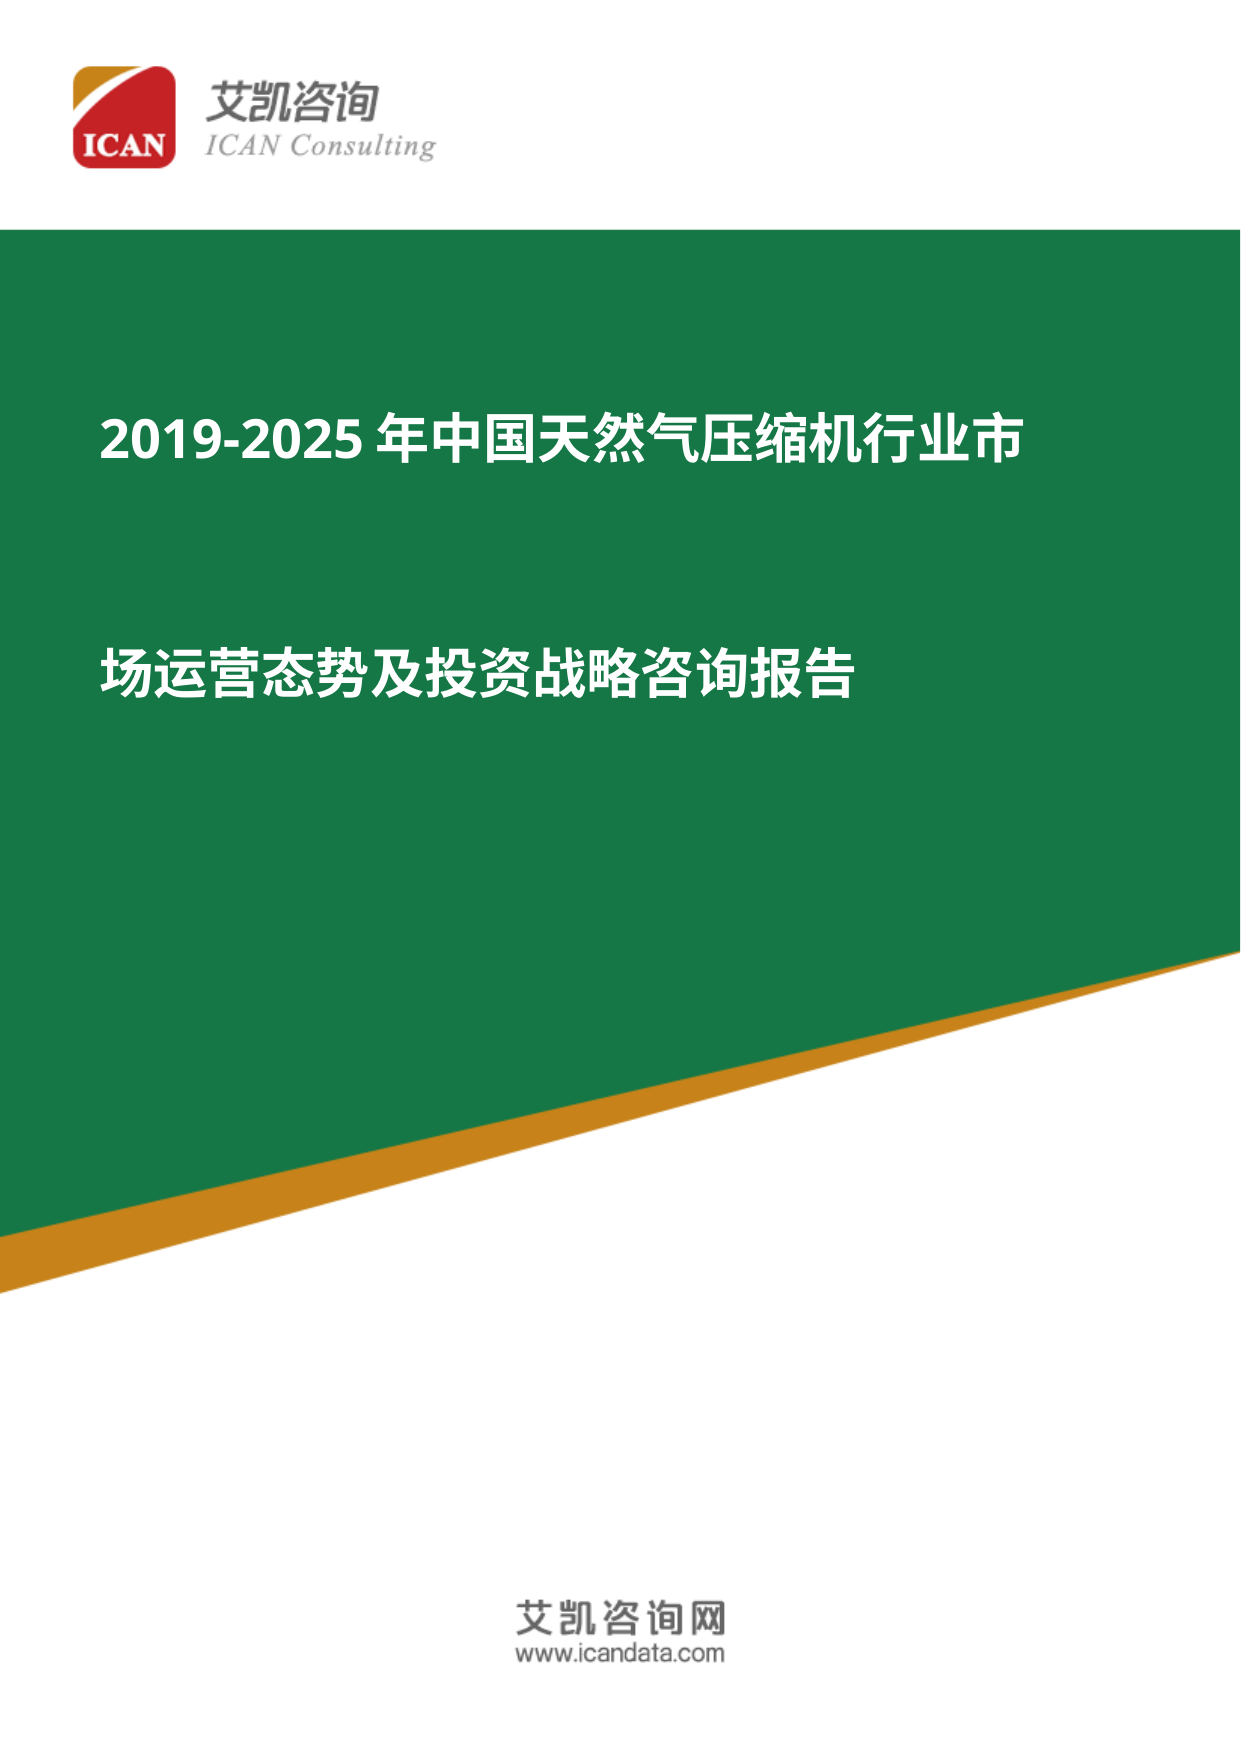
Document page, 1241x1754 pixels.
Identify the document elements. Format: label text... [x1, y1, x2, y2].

picture [0, 5, 1241, 1754]
subtitle 2019-2025年中国天然气压缩机行业市场运营态势及投资战略咨询报告 [99, 386, 1053, 718]
